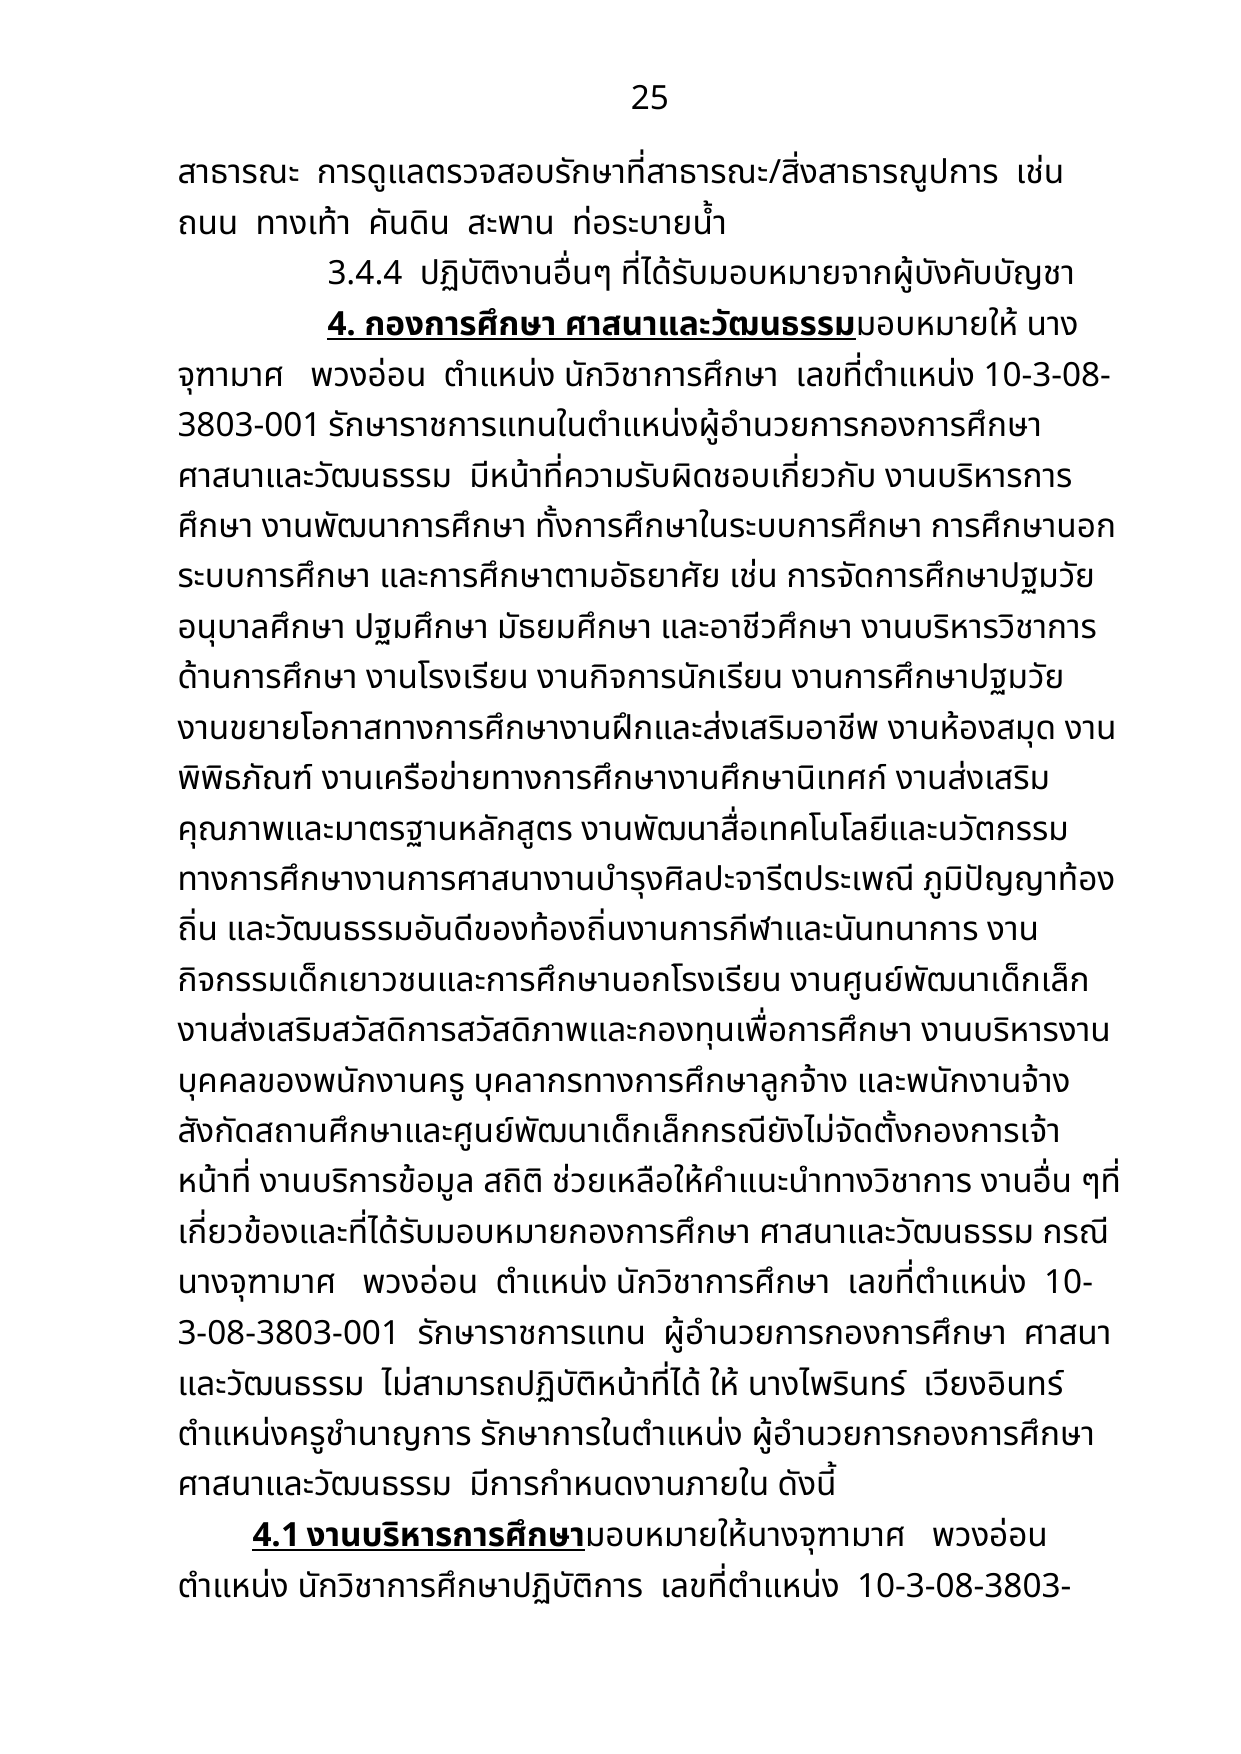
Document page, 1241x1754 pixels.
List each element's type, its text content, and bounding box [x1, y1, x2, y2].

text 4. กองการศึกษา ศาสนาและวัฒนธรรมมอบหมายให้ นางจุฑามาศ พวงอ่อน ตำแหน่ง นักวิชาการศึกษา เลขที่ตำแหน่ง 10-3-08-3803-001รักษาราชการแทนในตำแหน่งผู้อำนวยการกองการศึกษา ศาสนาและวัฒนธรรม มีหน้าที่ความรับผิดชอบเกี่ยวกับ งานบริหารการศึกษา งานพัฒนาการศึกษา ทั้งการศึกษาในระบบการศึกษา การศึกษานอกระบบการศึกษา และการศึกษาตามอัธยาศัย เช่น การจัดการศึกษาปฐมวัย อนุบาลศึกษา ปฐมศึกษา มัธยมศึกษา และอาชีวศึกษา งานบริหารวิชาการด้านการศึกษา งานโรงเรียน งานกิจการนักเรียน งานการศึกษาปฐมวัย งานขยายโอกาสทางการศึกษางานฝึกและส่งเสริมอาชีพ งานห้องสมุด งานพิพิธภัณฑ์ งานเครือข่ายทางการศึกษางานศึกษานิเทศก์ งานส่งเสริมคุณภาพและมาตรฐานหลักสูตร งานพัฒนาสื่อเทคโนโลยีและนวัตกรรมทางการศึกษางานการศาสนางานบำรุงศิลปะจารีตประเพณี ภูมิปัญญาท้องถิ่น และวัฒนธรรมอันดีของท้องถิ่นงานการกีฬาและนันทนาการ งานกิจกรรมเด็กเยาวชนและการศึกษานอกโรงเรียน งานศูนย์พัฒนาเด็กเล็กงานส่งเสริมสวัสดิการสวัสดิภาพและกองทุนเพื่อการศึกษา งานบริหารงานบุคคลของพนักงานครู บุคลากรทางการศึกษาลูกจ้าง และพนักงานจ้างสังกัดสถานศึกษาและศูนย์พัฒนาเด็กเล็กกรณียังไม่จัดตั้งกองการเจ้าหน้าที่ งานบริการข้อมูล สถิติ ช่วยเหลือให้คำแนะนำทางวิชาการ งานอื่น ๆที่เกี่ยวข้องและที่ได้รับมอบหมายกองการศึกษา ศาสนาและวัฒนธรรม กรณี นางจุฑามาศ พวงอ่อน ตำแหน่ง นักวิชาการศึกษา เลขที่ตำแหน่ง 10-3-08-3803-001 รักษาราชการแทน ผู้อำนวยการกองการศึกษา ศาสนาและวัฒนธรรม ไม่สามารถปฏิบัติหน้าที่ได้ ให้ นางไพรินทร์ เวียงอินทร์ ตำแหน่งครูชำนาญการ รักษาการในตำแหน่ง ผู้อำนวยการกองการศึกษา ศาสนาและวัฒนธรรม มีการกำหนดงานภายใน ดังนี้ [177, 300, 1122, 1511]
text 3.4.4 ปฏิบัติงานอื่นๆ ที่ได้รับมอบหมายจากผู้บังคับบัญชา [177, 249, 1122, 300]
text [177, 148, 1122, 249]
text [177, 1511, 1122, 1612]
